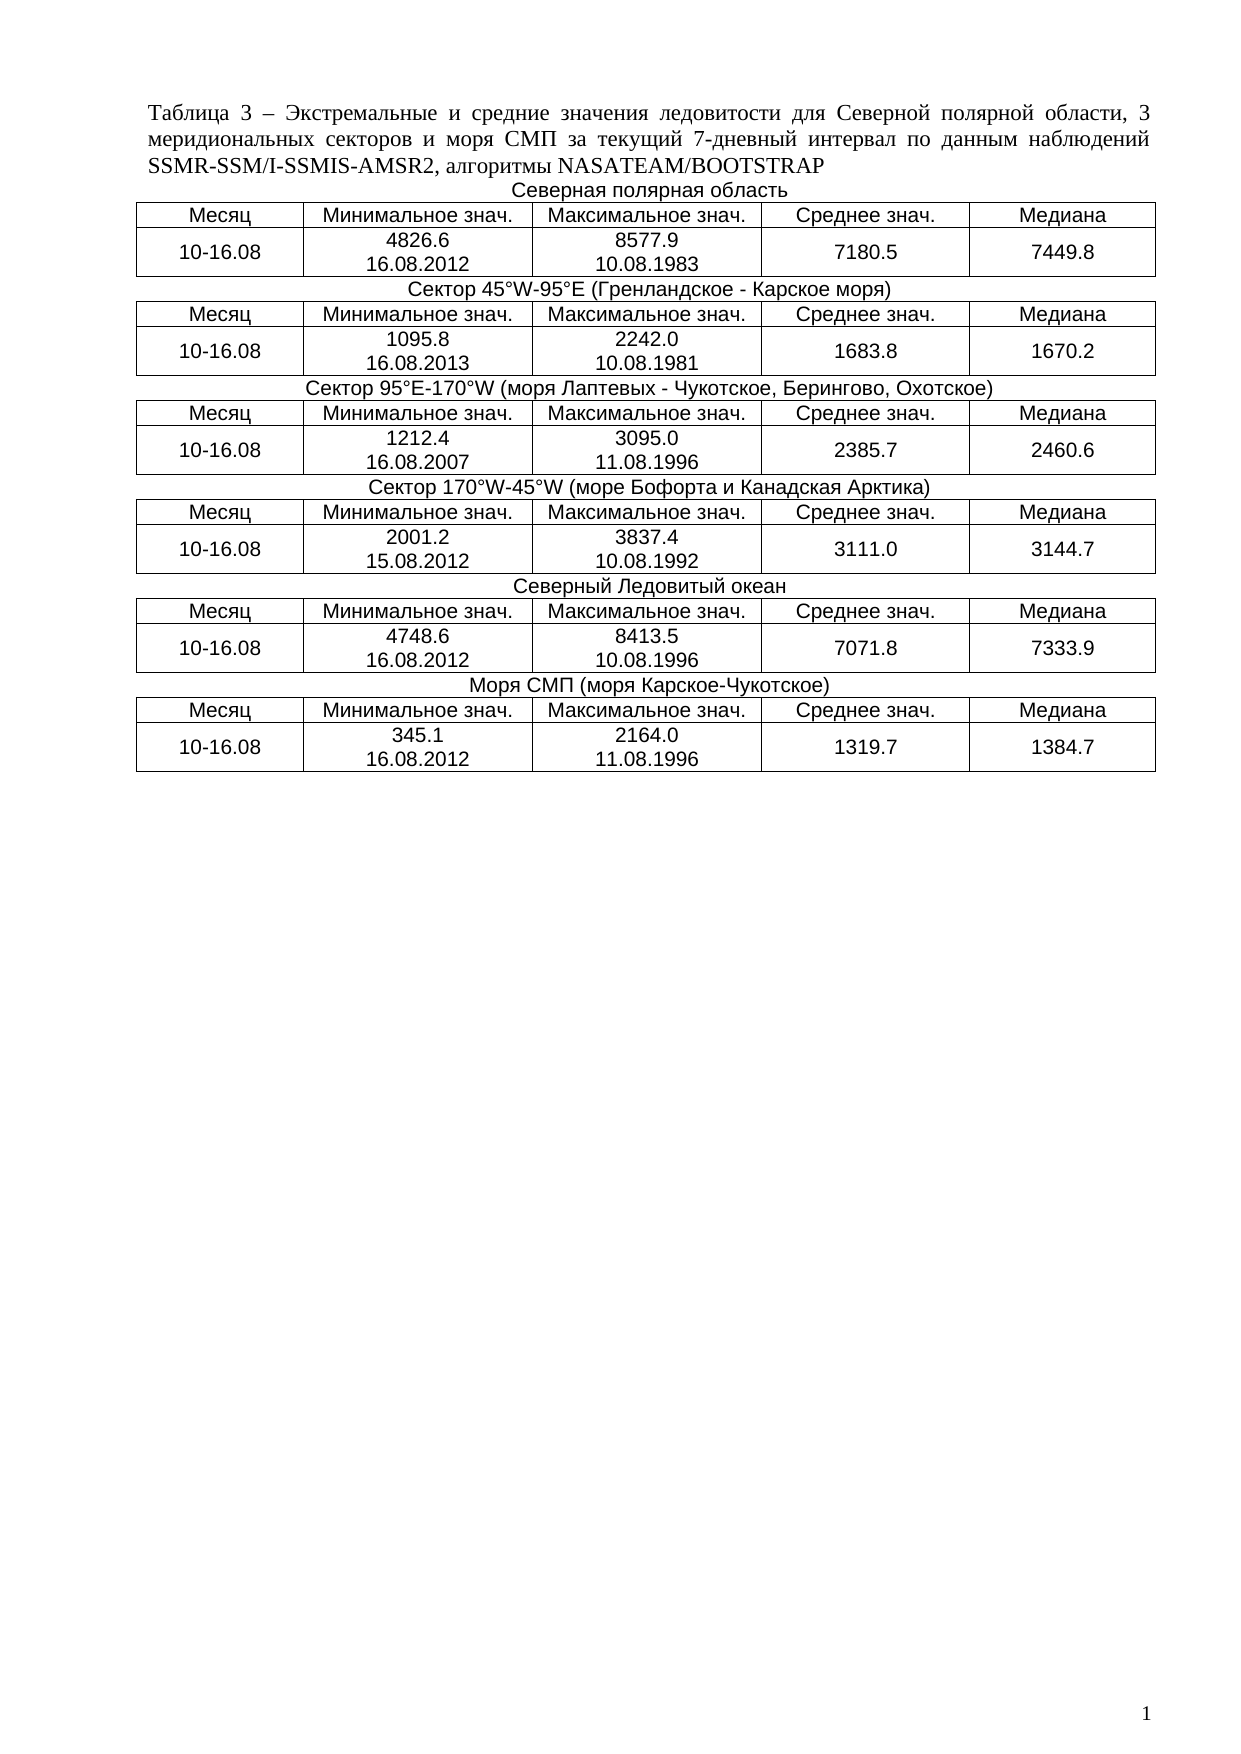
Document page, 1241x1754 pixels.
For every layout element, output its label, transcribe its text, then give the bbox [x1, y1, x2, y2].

table_header Медиана [970, 203, 1155, 227]
table_header Максимальное знач. [533, 500, 761, 524]
table_header Среднее знач. [762, 599, 969, 623]
text Таблица 3 – Экстремальные и средние значения ледовитости для Северной полярной области, 3 меридиональных секторов и моря СМП за текущий 7-дневный интервал по данным наблюдений SSMR-SSM/I-SSMIS-AMSR2, алгоритмы NASATEAM/BOOTSTRAP [148, 99, 1152, 178]
table_header Среднее знач. [762, 698, 969, 722]
table_header Максимальное знач. [533, 302, 761, 326]
table_header Среднее знач. [762, 203, 969, 227]
table_cell 1095.8 16.08.2013 [304, 327, 532, 375]
text Северная полярная область [148, 178, 1152, 202]
table_cell 1384.7 [970, 723, 1155, 771]
text Сектор 170°W-45°W (море Бофорта и Канадская Арктика) [148, 475, 1152, 499]
table_cell 345.1 16.08.2012 [304, 723, 532, 771]
table_cell 8413.5 10.08.1996 [533, 624, 761, 672]
table_cell 7180.5 [762, 228, 969, 276]
table_cell 7333.9 [970, 624, 1155, 672]
table_cell 10-16.08 [137, 525, 303, 573]
table_header Среднее знач. [762, 401, 969, 425]
table_header Минимальное знач. [304, 401, 532, 425]
table_cell 2385.7 [762, 426, 969, 474]
table_cell 7449.8 [970, 228, 1155, 276]
table_cell 1670.2 [970, 327, 1155, 375]
text Сектор 95°E-170°W (моря Лаптевых - Чукотское, Берингово, Охотское) [148, 376, 1152, 400]
table_header Минимальное знач. [304, 302, 532, 326]
table_header Медиана [970, 401, 1155, 425]
table_cell 2164.0 11.08.1996 [533, 723, 761, 771]
table_header Минимальное знач. [304, 599, 532, 623]
table_header Месяц [137, 500, 303, 524]
table_header Максимальное знач. [533, 599, 761, 623]
table_header Медиана [970, 500, 1155, 524]
table_cell 8577.9 10.08.1983 [533, 228, 761, 276]
table_header Месяц [137, 203, 303, 227]
table_cell 7071.8 [762, 624, 969, 672]
table_header Максимальное знач. [533, 698, 761, 722]
table_header Максимальное знач. [533, 203, 761, 227]
table_header Медиана [970, 698, 1155, 722]
table_cell 3144.7 [970, 525, 1155, 573]
text Моря СМП (моря Карское-Чукотское) [148, 673, 1152, 697]
table_header Минимальное знач. [304, 203, 532, 227]
table_cell 2001.2 15.08.2012 [304, 525, 532, 573]
table_header Медиана [970, 302, 1155, 326]
table_header Месяц [137, 698, 303, 722]
text Сектор 45°W-95°E (Гренландское - Карское моря) [148, 277, 1152, 301]
table_header Минимальное знач. [304, 500, 532, 524]
table_cell 10-16.08 [137, 327, 303, 375]
table_cell 2460.6 [970, 426, 1155, 474]
table_header Месяц [137, 302, 303, 326]
table_cell 3111.0 [762, 525, 969, 573]
table_header Месяц [137, 599, 303, 623]
table_cell 10-16.08 [137, 426, 303, 474]
table_cell 1319.7 [762, 723, 969, 771]
table_header Месяц [137, 401, 303, 425]
table_cell 1212.4 16.08.2007 [304, 426, 532, 474]
table_cell 2242.0 10.08.1981 [533, 327, 761, 375]
table_cell 1683.8 [762, 327, 969, 375]
table_cell 10-16.08 [137, 723, 303, 771]
table_cell 3095.0 11.08.1996 [533, 426, 761, 474]
table_cell 10-16.08 [137, 228, 303, 276]
table_header Среднее знач. [762, 500, 969, 524]
table_cell 3837.4 10.08.1992 [533, 525, 761, 573]
table_cell 4748.6 16.08.2012 [304, 624, 532, 672]
table_header Максимальное знач. [533, 401, 761, 425]
table_header Медиана [970, 599, 1155, 623]
table_header Минимальное знач. [304, 698, 532, 722]
table_cell 4826.6 16.08.2012 [304, 228, 532, 276]
text Северный Ледовитый океан [148, 574, 1152, 598]
table_cell 10-16.08 [137, 624, 303, 672]
table_header Среднее знач. [762, 302, 969, 326]
